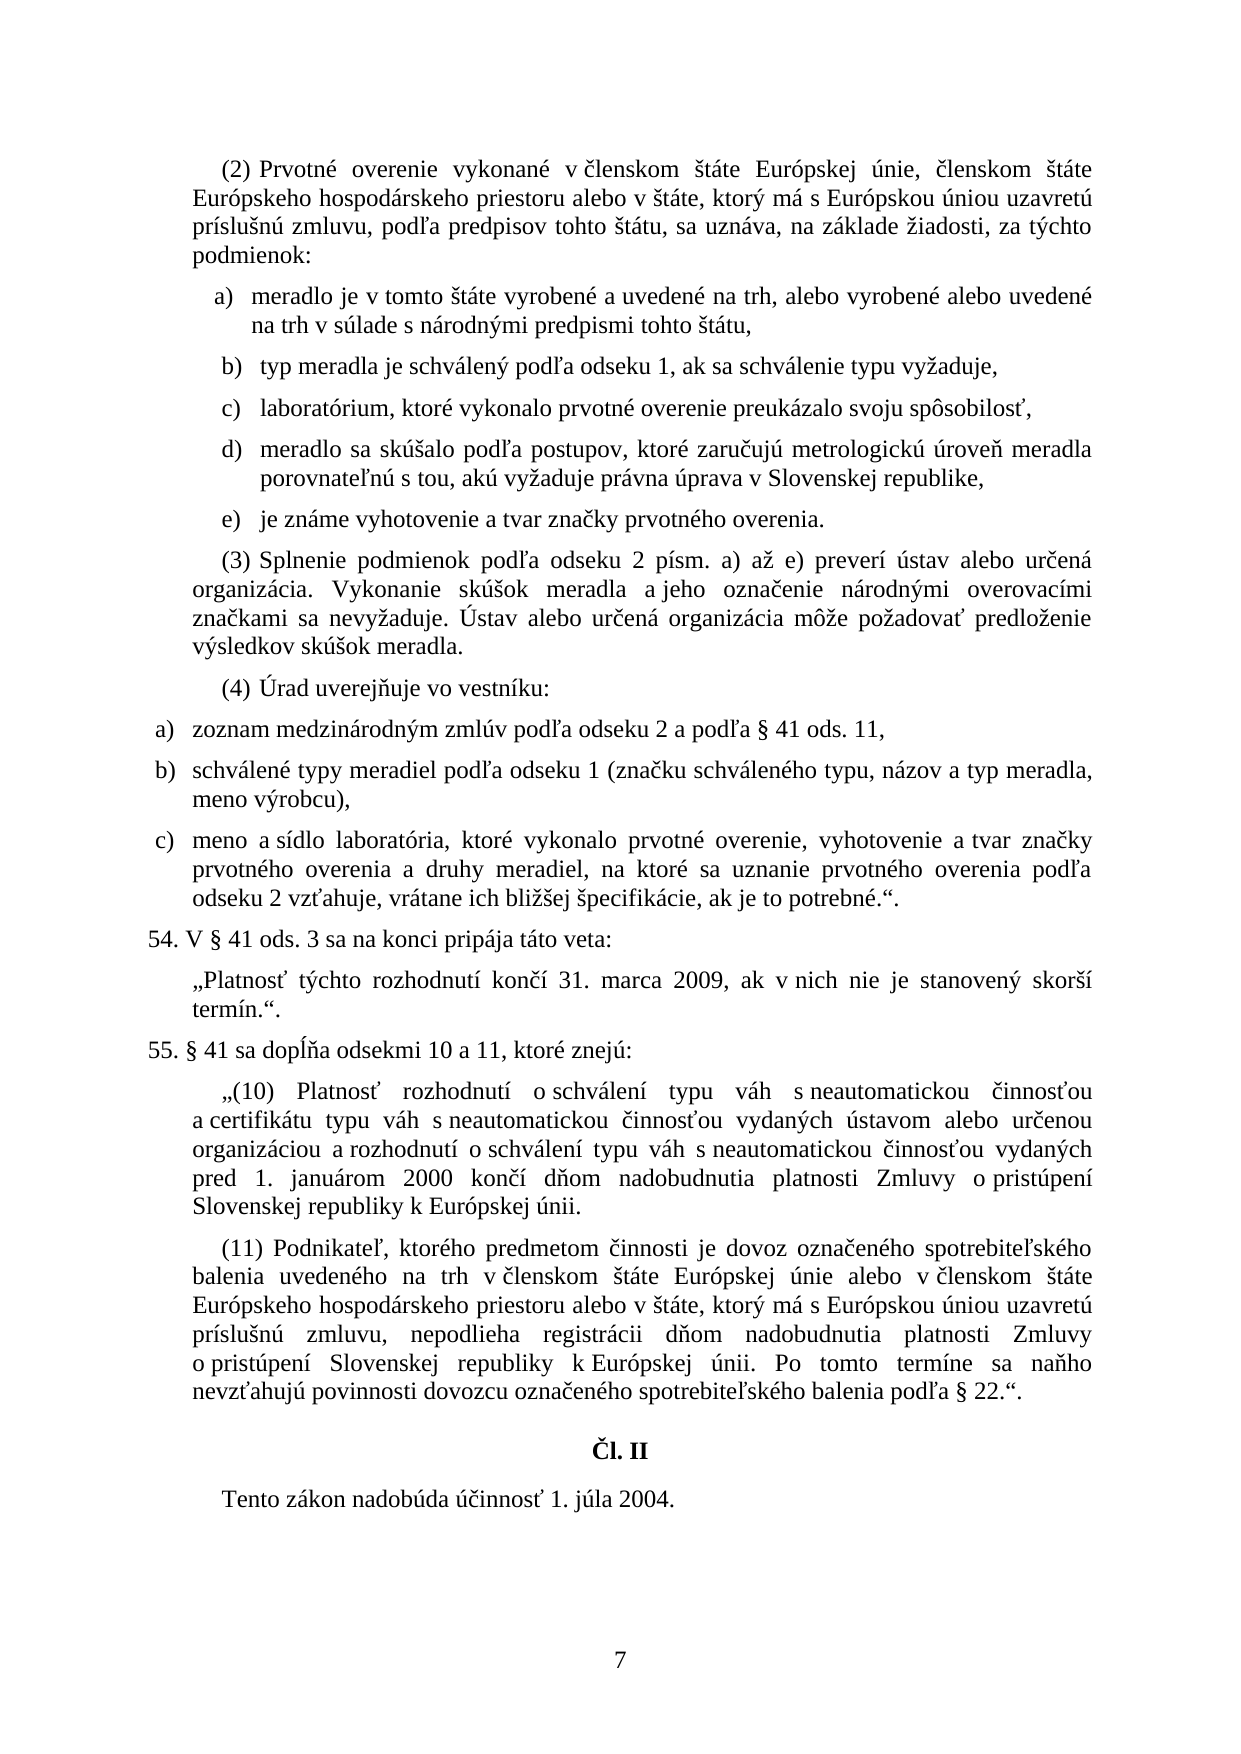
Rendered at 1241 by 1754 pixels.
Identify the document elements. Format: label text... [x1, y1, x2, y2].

list je známe vyhotovenie a tvar značky prvotného overenia. [221, 504, 1093, 533]
list typ meradla je schválený podľa odseku 1, ak sa schválenie typu vyžaduje, [221, 351, 1093, 380]
list Úrad uverejňuje vo vestníku: [221, 673, 1093, 701]
list schválené typy meradiel podľa odseku 1 (značku schváleného typu, názov a typ meradla, meno výrobcu), [155, 755, 1093, 813]
text „Platnosť týchto rozhodnutí končí 31. marca 2009, ak v nich nie je stanovený skorší termín.“. [192, 965, 1093, 1023]
list meradlo sa skúšalo podľa postupov, ktoré zaručujú metrologickú úroveň meradla porovnateľnú s tou, akú vyžaduje právna úprava v Slovenskej republike, [221, 434, 1093, 491]
list zoznam medzinárodným zmlúv podľa odseku 2 a podľa § 41 ods. 11, [155, 714, 1093, 743]
text Tento zákon nadobúda účinnosť 1. júla 2004. [148, 1484, 1093, 1513]
list Splnenie podmienok podľa odseku 2 písm. a) až e) preverí ústav alebo určená organizácia. Vykonanie skúšok meradla a jeho označenie národnými overovacími značkami sa nevyžaduje. Ústav alebo určená organizácia môže požadovať predloženie výsledkov skúšok meradla. [192, 545, 1093, 660]
subtitle Čl. II [148, 1436, 1093, 1465]
text „(10) Platnosť rozhodnutí o schválení typu váh s neautomatickou činnosťou a certifikátu typu váh s neautomatickou činnosťou vydaných ústavom alebo určenou organizáciou a rozhodnutí o schválení typu váh s neautomatickou činnosťou vydaných pred 1. januárom 2000 končí dňom nadobudnutia platnosti Zmluvy o pristúpení Slovenskej republiky k Európskej únii. [192, 1076, 1093, 1220]
list Prvotné overenie vykonané v členskom štáte Európskej únie, členskom štáte Európskeho hospodárskeho priestoru alebo v štáte, ktorý má s Európskou úniou uzavretú príslušnú zmluvu, podľa predpisov tohto štátu, sa uznáva, na základe žiadosti, za týchto podmienok: [192, 154, 1093, 269]
list § 41 sa dopĺňa odsekmi 10 a 11, ktoré znejú: [148, 1035, 1093, 1064]
list laboratórium, ktoré vykonalo prvotné overenie preukázalo svoju spôsobilosť, [221, 393, 1093, 421]
text (11) Podnikateľ, ktorého predmetom činnosti je dovoz označeného spotrebiteľského balenia uvedeného na trh v členskom štáte Európskej únie alebo v členskom štáte Európskeho hospodárskeho priestoru alebo v štáte, ktorý má s Európskou úniou uzavretú príslušnú zmluvu, nepodlieha registrácii dňom nadobudnutia platnosti Zmluvy o pristúpení Slovenskej republiky k Európskej únii. Po tomto termíne sa naňho nevzťahujú povinnosti dovozcu označeného spotrebiteľského balenia podľa § 22.“. [192, 1233, 1093, 1405]
list meradlo je v tomto štáte vyrobené a uvedené na trh, alebo vyrobené alebo uvedené na trh v súlade s národnými predpismi tohto štátu, [214, 281, 1093, 339]
list V § 41 ods. 3 sa na konci pripája táto veta: [148, 924, 1093, 953]
list meno a sídlo laboratória, ktoré vykonalo prvotné overenie, vyhotovenie a tvar značky prvotného overenia a druhy meradiel, na ktoré sa uznanie prvotného overenia podľa odseku 2 vzťahuje, vrátane ich bližšej špecifikácie, ak je to potrebné.“. [155, 825, 1093, 911]
